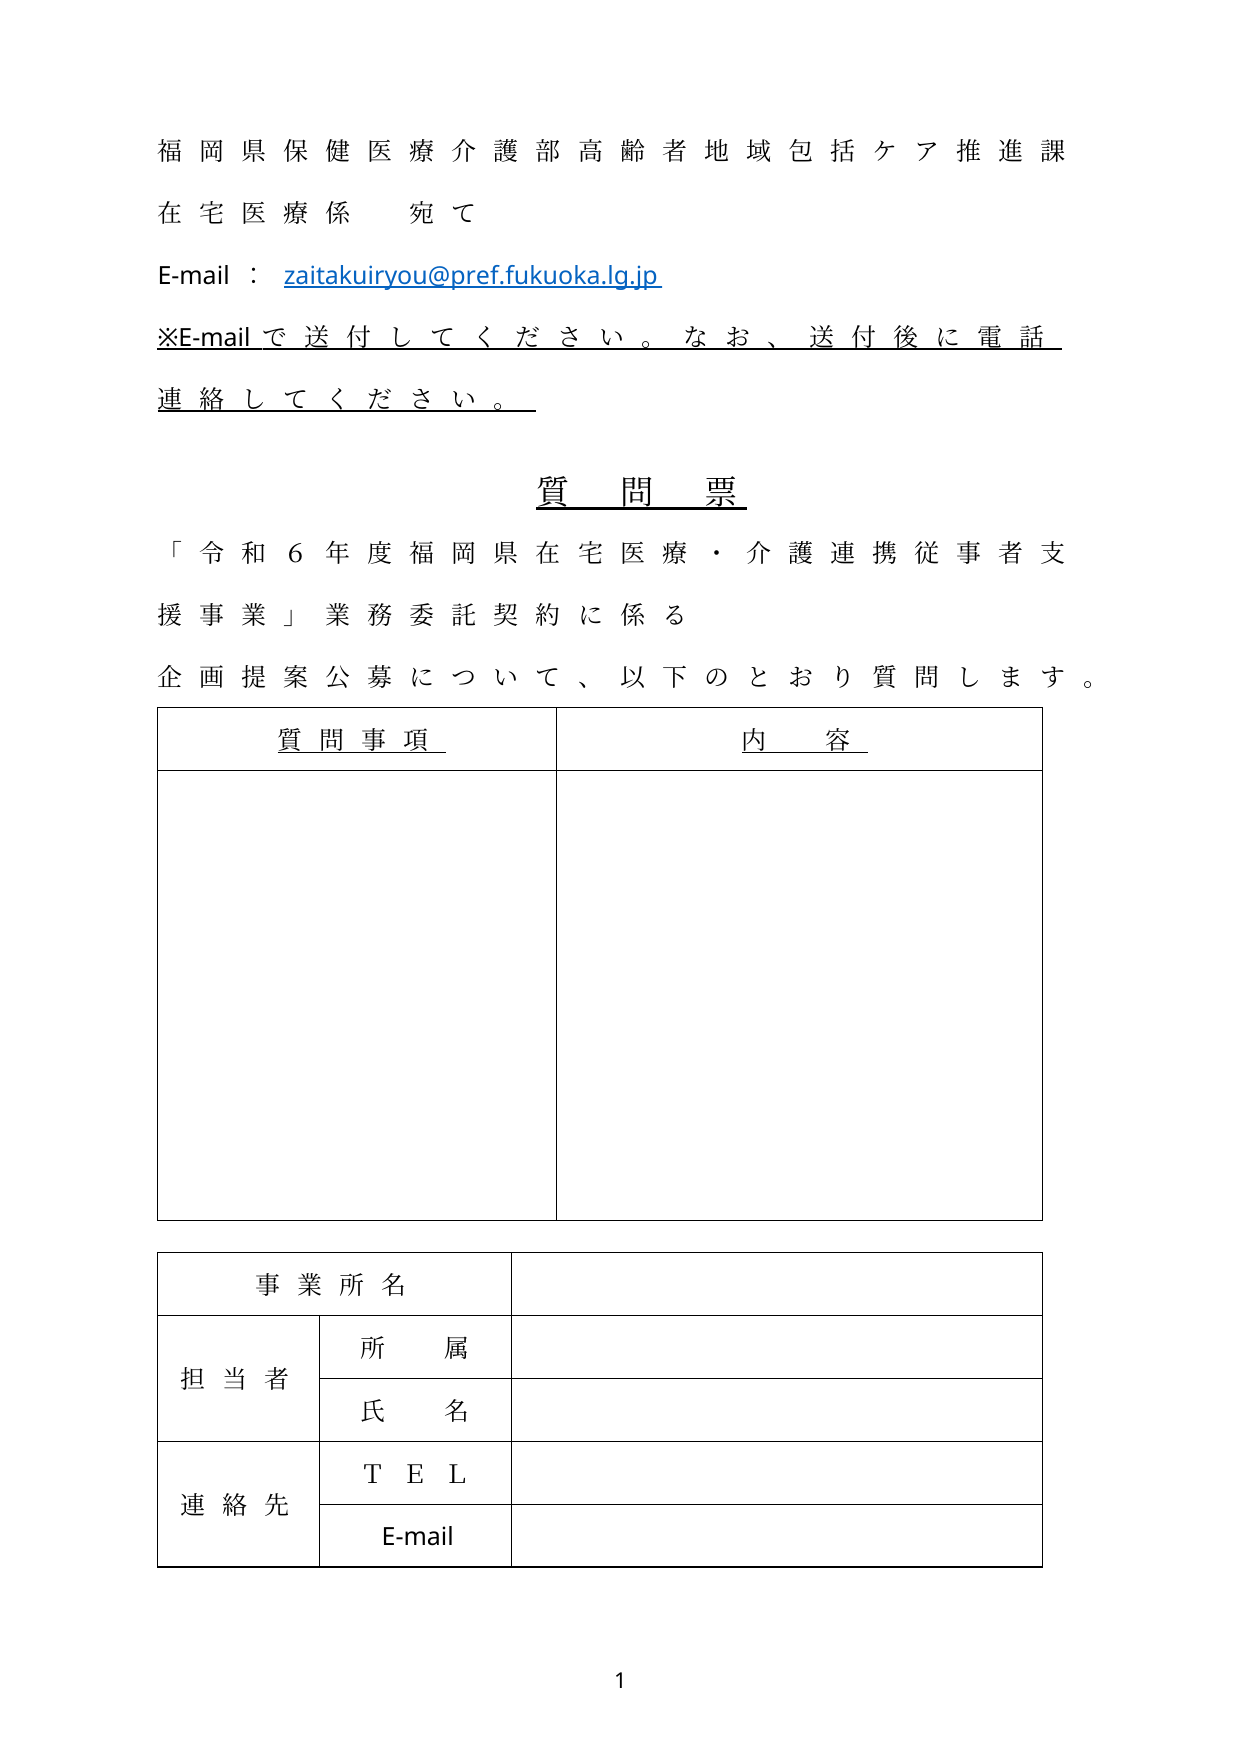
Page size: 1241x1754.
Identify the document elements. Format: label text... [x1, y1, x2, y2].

text 質 問 票 [157, 459, 1083, 521]
table_cell E-mail [320, 1505, 511, 1566]
text 「令和６年度福岡県在宅医療・介護連携従事者支援事業」業務委託契約に係る [157, 521, 1083, 645]
table_cell 連絡先 [158, 1442, 319, 1566]
table_cell ＴＥＬ [320, 1442, 511, 1503]
table_cell [512, 1379, 1042, 1441]
table_header 内 容 [557, 708, 1042, 770]
table_cell [557, 771, 1042, 1220]
table_cell 氏 名 [320, 1379, 511, 1441]
table_cell 担当者 [158, 1316, 319, 1441]
table_cell [512, 1505, 1042, 1566]
text 福岡県保健医療介護部高齢者地域包括ケア推進課在宅医療係 宛て [157, 119, 1083, 243]
text E-mail：zaitakuiryou@pref.fukuoka.lg.jp [157, 243, 1083, 304]
table_cell 所 属 [320, 1316, 511, 1378]
text 企画提案公募について、以下のとおり質問します。 [157, 645, 1083, 707]
table_cell [512, 1316, 1042, 1378]
table_header [512, 1253, 1042, 1315]
table_header 事業所名 [158, 1253, 511, 1315]
table_cell [512, 1442, 1042, 1503]
text ※E-mailで送付してください。なお、送付後に電話連絡してください。 [157, 304, 1083, 428]
table_header 質問事項 [158, 708, 556, 770]
table_cell [158, 771, 556, 1220]
